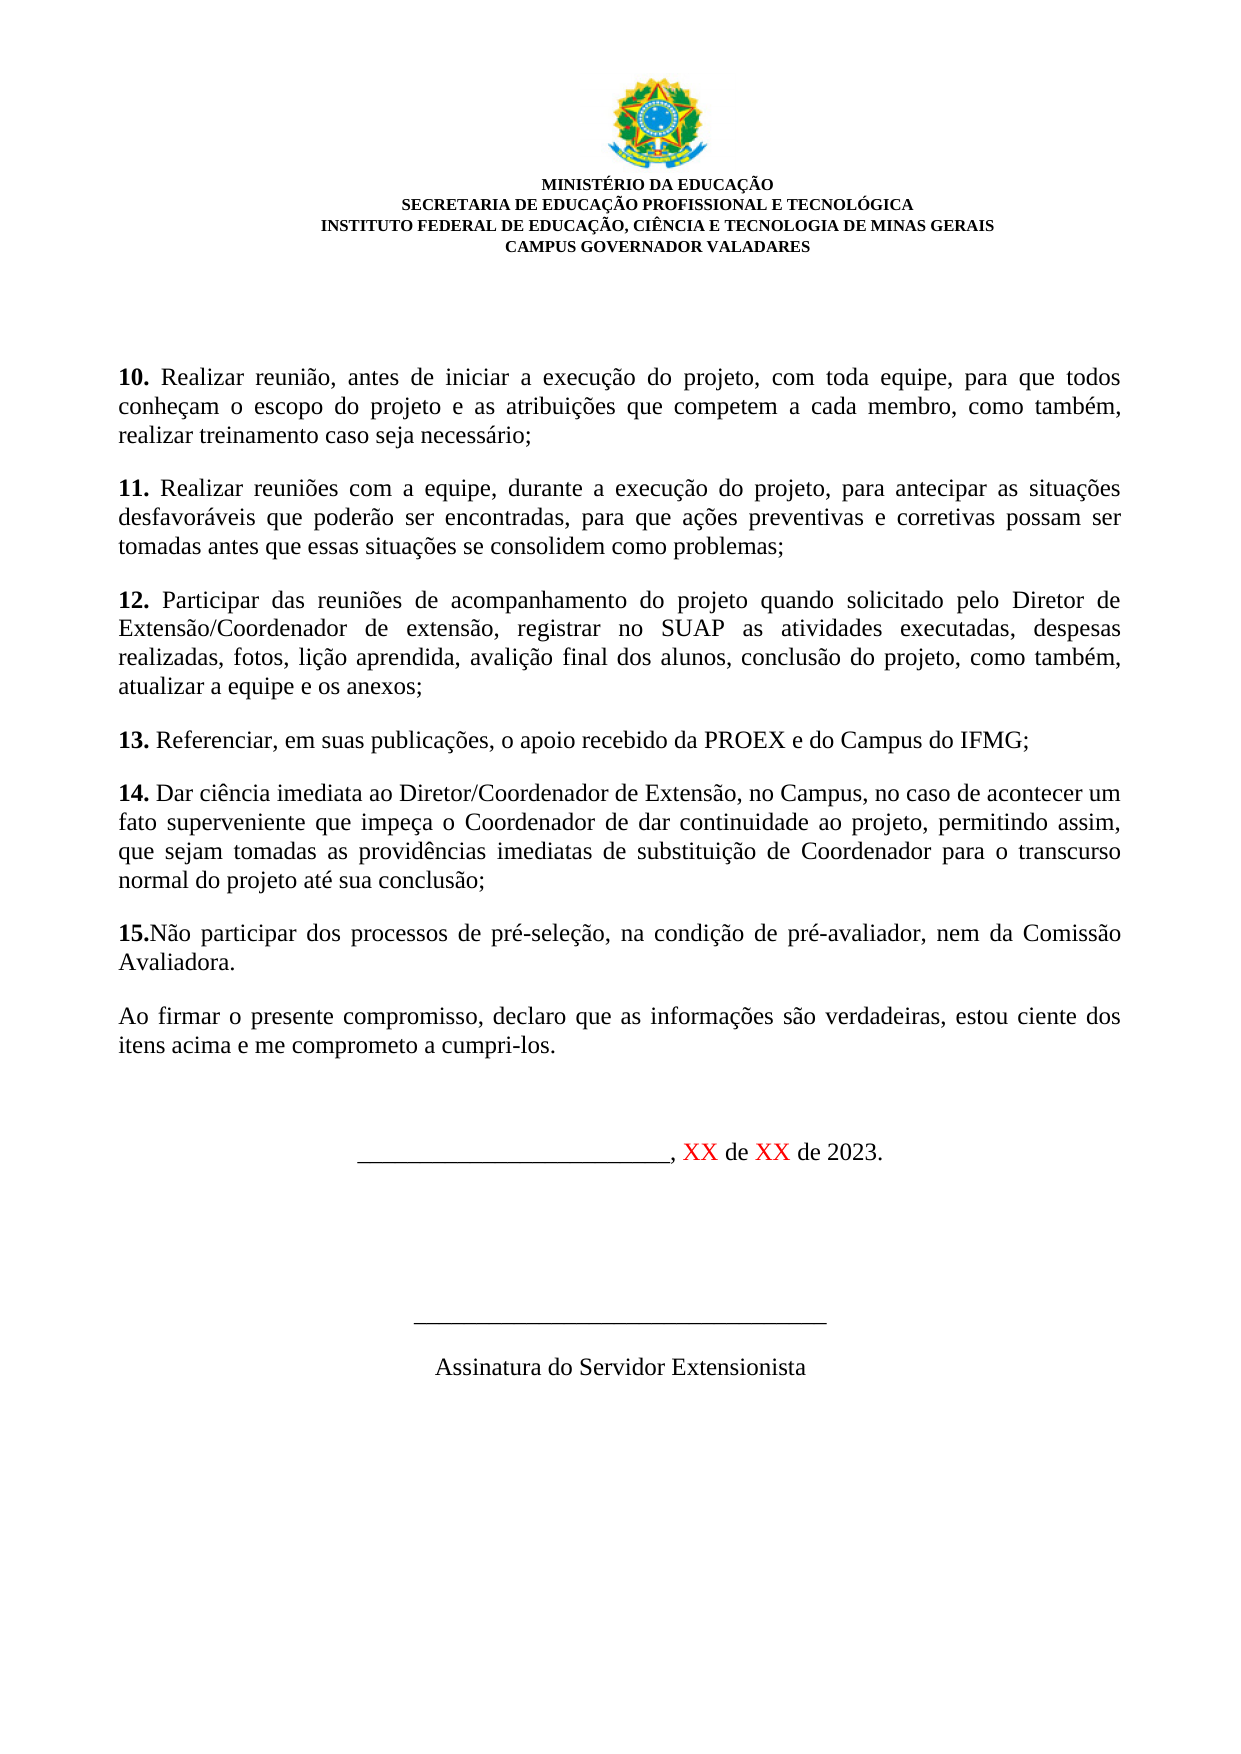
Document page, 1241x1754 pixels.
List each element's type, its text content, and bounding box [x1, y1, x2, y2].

text 12. Participar das reuniões de acompanhamento do projeto quando solicitado pelo Diretor de Extensão/Coordenador de extensão, registrar no SUAP as atividades executadas, despesas realizadas, fotos, lição aprendida, avalição final dos alunos, conclusão do projeto, como também, atualizar a equipe e os anexos; [118, 585, 1122, 700]
text _________________________, XX de XX de 2023. [118, 1137, 1122, 1166]
text Assinatura do Servidor Extensionista [118, 1352, 1122, 1381]
text 10. Realizar reunião, antes de iniciar a execução do projeto, com toda equipe, para que todos conheçam o escopo do projeto e as atribuições que competem a cada membro, como também, realizar treinamento caso seja necessário; [118, 362, 1122, 448]
text 14. Dar ciência imediata ao Diretor/Coordenador de Extensão, no Campus, no caso de acontecer um fato superveniente que impeça o Coordenador de dar continuidade ao projeto, permitindo assim, que sejam tomadas as providências imediatas de substituição de Coordenador para o transcurso normal do projeto até sua conclusão; [118, 778, 1122, 893]
text 11. Realizar reuniões com a equipe, durante a execução do projeto, para antecipar as situações desfavoráveis que poderão ser encontradas, para que ações preventivas e corretivas possam ser tomadas antes que essas situações se consolidem como problemas; [118, 473, 1122, 560]
text _________________________________ [118, 1298, 1122, 1327]
text Ao firmar o presente compromisso, declaro que as informações são verdadeiras, estou ciente dos itens acima e me comprometo a cumpri-los. [118, 1001, 1122, 1058]
picture [579, 73, 736, 173]
text 13. Referenciar, em suas publicações, o apoio recebido da PROEX e do Campus do IFMG; [118, 725, 1122, 753]
text 15.Não participar dos processos de pré-seleção, na condição de pré-avaliador, nem da Comissão Avaliadora. [118, 918, 1122, 976]
